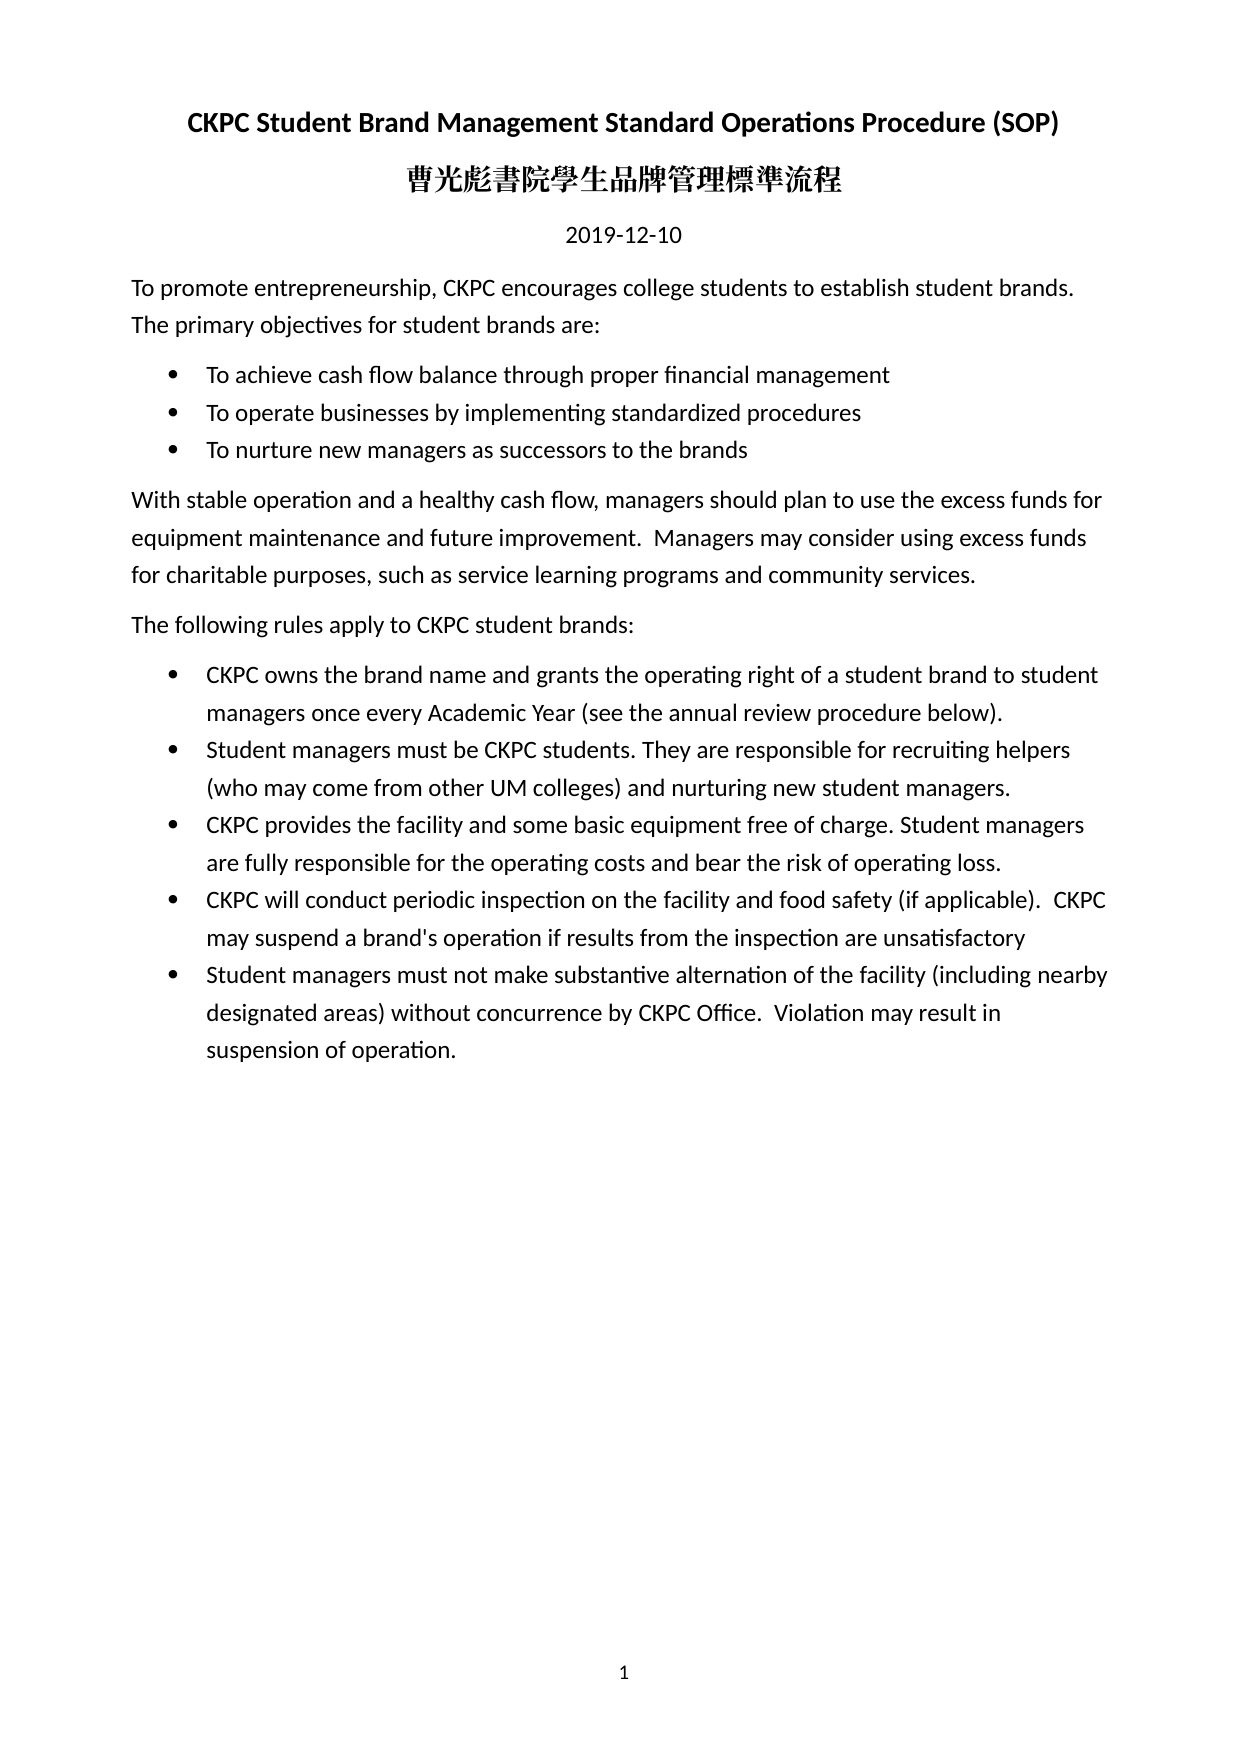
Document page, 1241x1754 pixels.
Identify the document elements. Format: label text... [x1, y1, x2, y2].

text With stable operation and a healthy cash flow, managers should plan to use the excess funds for equipment maintenance and future improvement. Managers may consider using excess funds for charitable purposes, such as service learning programs and community services. [131, 481, 1116, 593]
list To achieve cash flow balance through proper financial management [169, 356, 1116, 393]
list To nurture new managers as successors to the brands [169, 431, 1116, 468]
text The following rules apply to CKPC student brands: [131, 606, 1116, 643]
list To operate businesses by implementing standardized procedures [169, 393, 1116, 431]
list CKPC provides the facility and some basic equipment free of charge. Student managers are fully responsible for the operating costs and bear the risk of operating loss. [169, 806, 1116, 881]
text 曹光彪書院學生品牌管理標準流程 [131, 141, 1116, 216]
text To promote entrepreneurship, CKPC encourages college students to establish student brands. The primary objectives for student brands are: [131, 268, 1116, 343]
list Student managers must not make substantive alternation of the facility (including nearby designated areas) without concurrence by CKPC Office. Violation may result in suspension of operation. [169, 956, 1116, 1068]
list CKPC Student Brand Management Standard Operations Procedure (SOP) [131, 103, 1116, 141]
list Student managers must be CKPC students. They are responsible for recruiting helpers (who may come from other UM colleges) and nurturing new student managers. [169, 731, 1116, 806]
list CKPC will conduct periodic inspection on the facility and food safety (if applicable). CKPC may suspend a brand's operation if results from the inspection are unsatisfactory [169, 881, 1116, 956]
text 2019-12-10 [131, 216, 1116, 253]
list CKPC owns the brand name and grants the operating right of a student brand to student managers once every Academic Year (see the annual review procedure below). [169, 656, 1116, 731]
